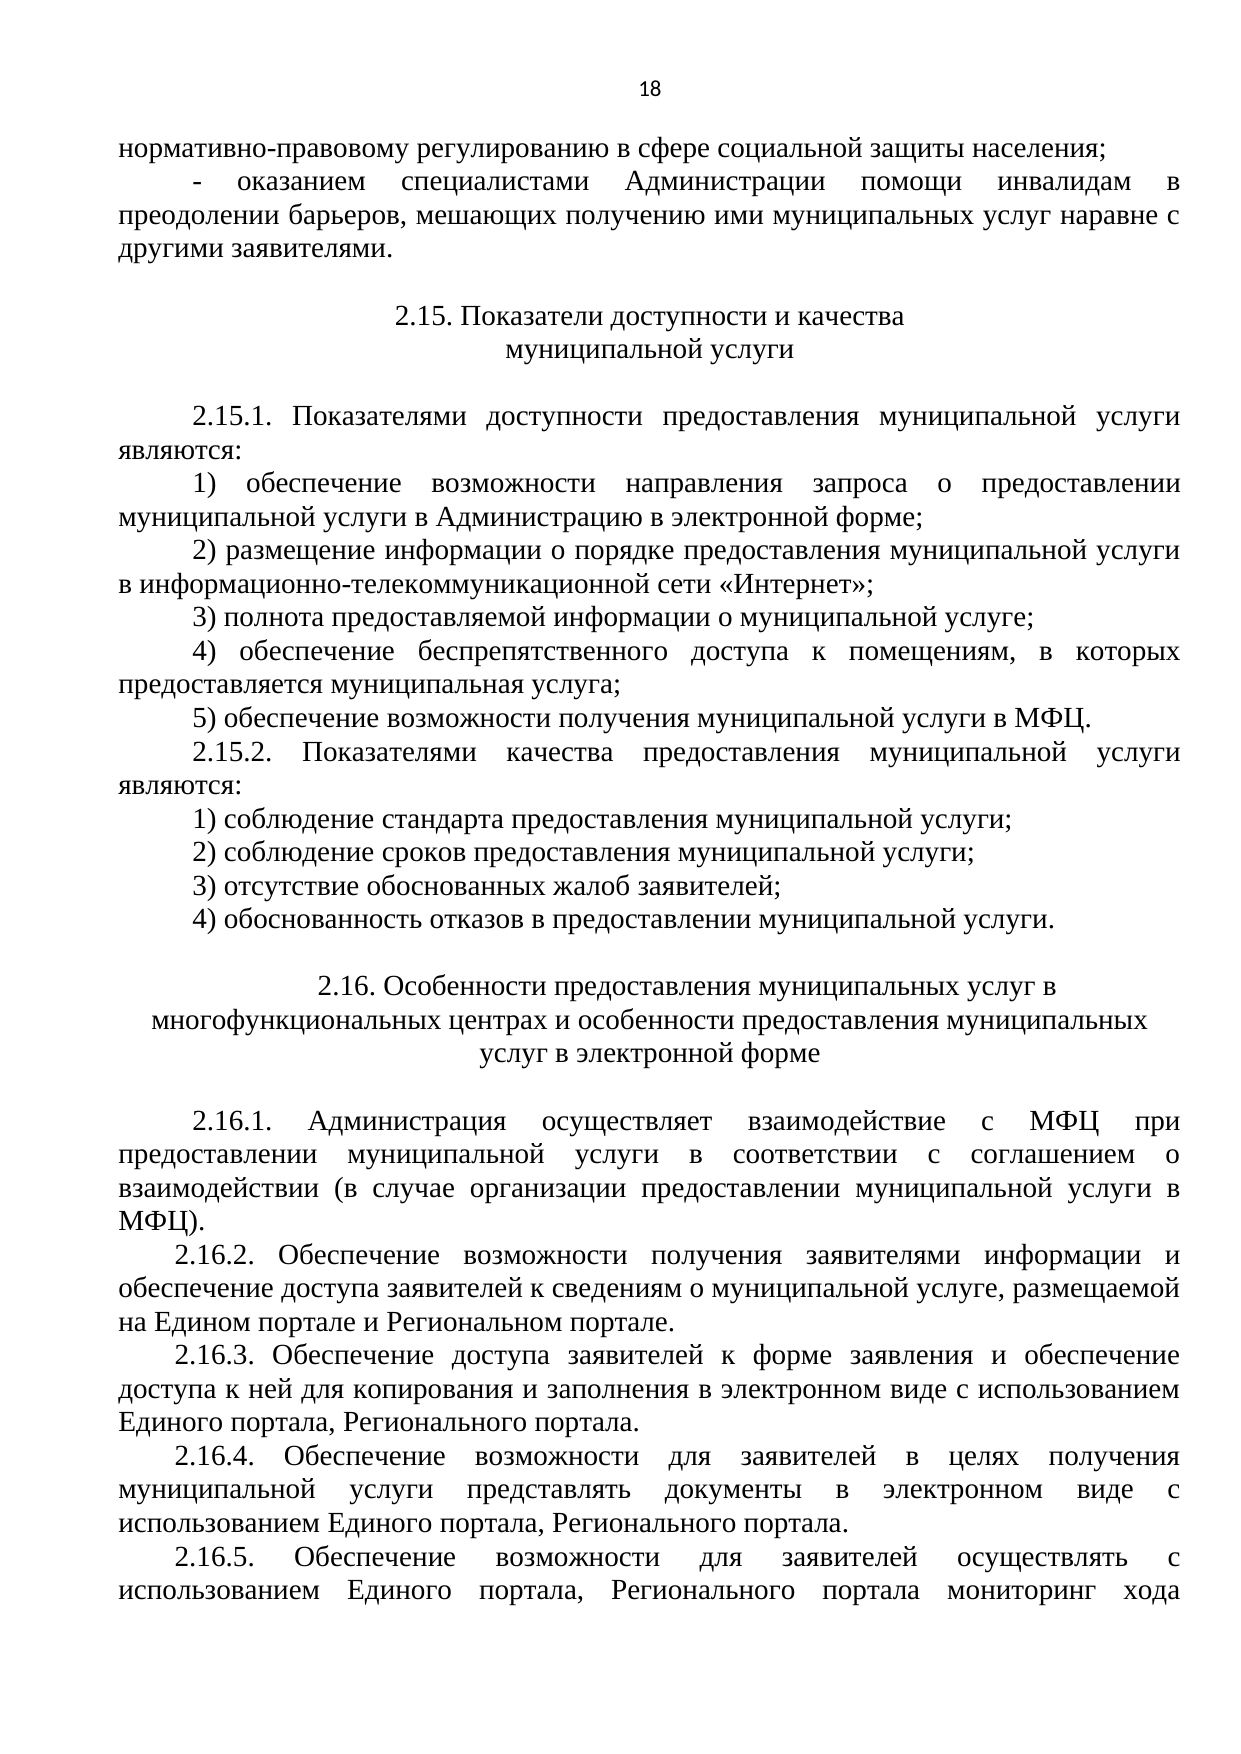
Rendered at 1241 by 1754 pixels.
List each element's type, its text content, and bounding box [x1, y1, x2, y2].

text 5) обеспечение возможности получения муниципальной услуги в МФЦ. [118, 700, 1181, 734]
text 2) размещение информации о порядке предоставления муниципальной услуги в информационно-телекоммуникационной сети «Интернет»; [118, 532, 1181, 599]
text 2.15. Показатели доступности и качества [118, 298, 1181, 331]
text 3) полнота предоставляемой информации о муниципальной услуге; [118, 599, 1181, 633]
text 2.15.1. Показателями доступности предоставления муниципальной услуги являются: [118, 398, 1181, 465]
text 4) обоснованность отказов в предоставлении муниципальной услуги. [118, 901, 1181, 935]
text 2.15.2. Показателями качества предоставления муниципальной услуги являются: [118, 734, 1181, 801]
text 2.16.1. Администрация осуществляет взаимодействие с МФЦ при предоставлении муниципальной услуги в соответствии с соглашением о взаимодействии (в случае организации предоставлении муниципальной услуги в МФЦ). [118, 1103, 1181, 1237]
text 2.16.4. Обеспечение возможности для заявителей в целях получения муниципальной услуги представлять документы в электронном виде с использованием Единого портала, Регионального портала. [118, 1438, 1181, 1539]
text 1) соблюдение стандарта предоставления муниципальной услуги; [118, 801, 1181, 834]
text 4) обеспечение беспрепятственного доступа к помещениям, в которых предоставляется муниципальная услуга; [118, 633, 1181, 700]
text 2) соблюдение сроков предоставления муниципальной услуги; [118, 834, 1181, 868]
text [118, 1539, 1181, 1606]
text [118, 130, 1181, 163]
text - оказанием специалистами Администрации помощи инвалидам в преодолении барьеров, мешающих получению ими муниципальных услуг наравне с другими заявителями. [118, 163, 1181, 264]
text 2.16. Особенности предоставления муниципальных услуг в многофункциональных центрах и особенности предоставления муниципальных услуг в электронной форме [118, 968, 1181, 1069]
text муниципальной услуги [118, 331, 1181, 365]
text 2.16.2. Обеспечение возможности получения заявителями информации и обеспечение доступа заявителей к сведениям о муниципальной услуге, размещаемой на Едином портале и Региональном портале. [118, 1237, 1181, 1337]
text 1) обеспечение возможности направления запроса о предоставлении муниципальной услуги в Администрацию в электронной форме; [118, 465, 1181, 532]
text 3) отсутствие обоснованных жалоб заявителей; [118, 868, 1181, 901]
text 2.16.3. Обеспечение доступа заявителей к форме заявления и обеспечение доступа к ней для копирования и заполнения в электронном виде с использованием Единого портала, Регионального портала. [118, 1337, 1181, 1438]
